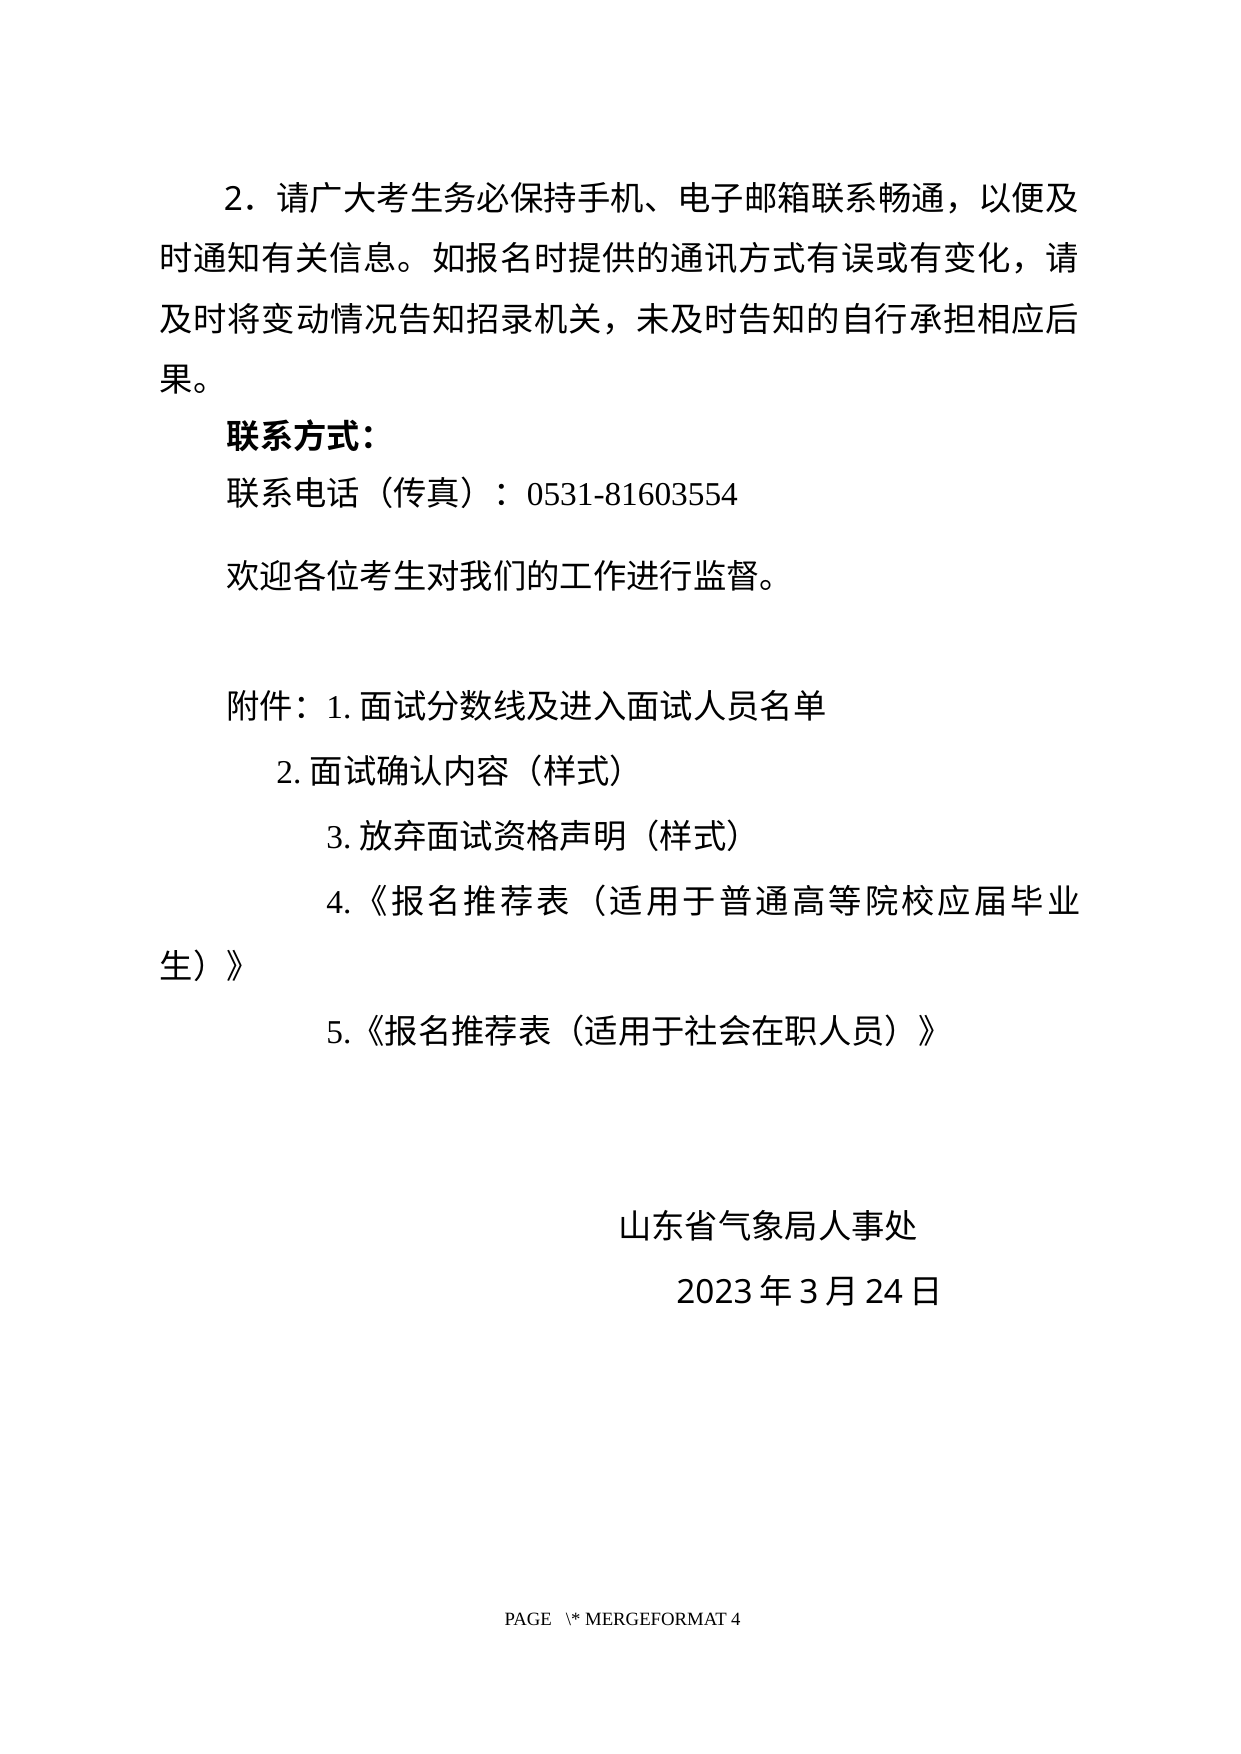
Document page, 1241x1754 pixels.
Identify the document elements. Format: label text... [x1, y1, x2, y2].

text 联系方式： [159, 404, 1081, 460]
text 联系电话（传真）：0531-81603554 [159, 460, 1081, 516]
text 2. 面试确认内容（样式） [159, 736, 1081, 801]
text 2023年3月24日 [159, 1256, 1081, 1321]
text 3. 放弃面试资格声明（样式） [159, 801, 1081, 866]
text 附件：1. 面试分数线及进入面试人员名单 [159, 671, 1081, 736]
text 5.《报名推荐表（适用于社会在职人员）》 [159, 996, 1081, 1061]
text 2．请广大考生务必保持手机、电子邮箱联系畅通，以便及时通知有关信息。如报名时提供的通讯方式有误或有变化，请及时将变动情况告知招录机关，未及时告知的自行承担相应后果。 [159, 162, 1081, 404]
text 山东省气象局人事处 [159, 1191, 1081, 1256]
text 4.《报名推荐表（适用于普通高等院校应届毕业生）》 [159, 866, 1081, 996]
text 欢迎各位考生对我们的工作进行监督。 [159, 541, 1081, 606]
